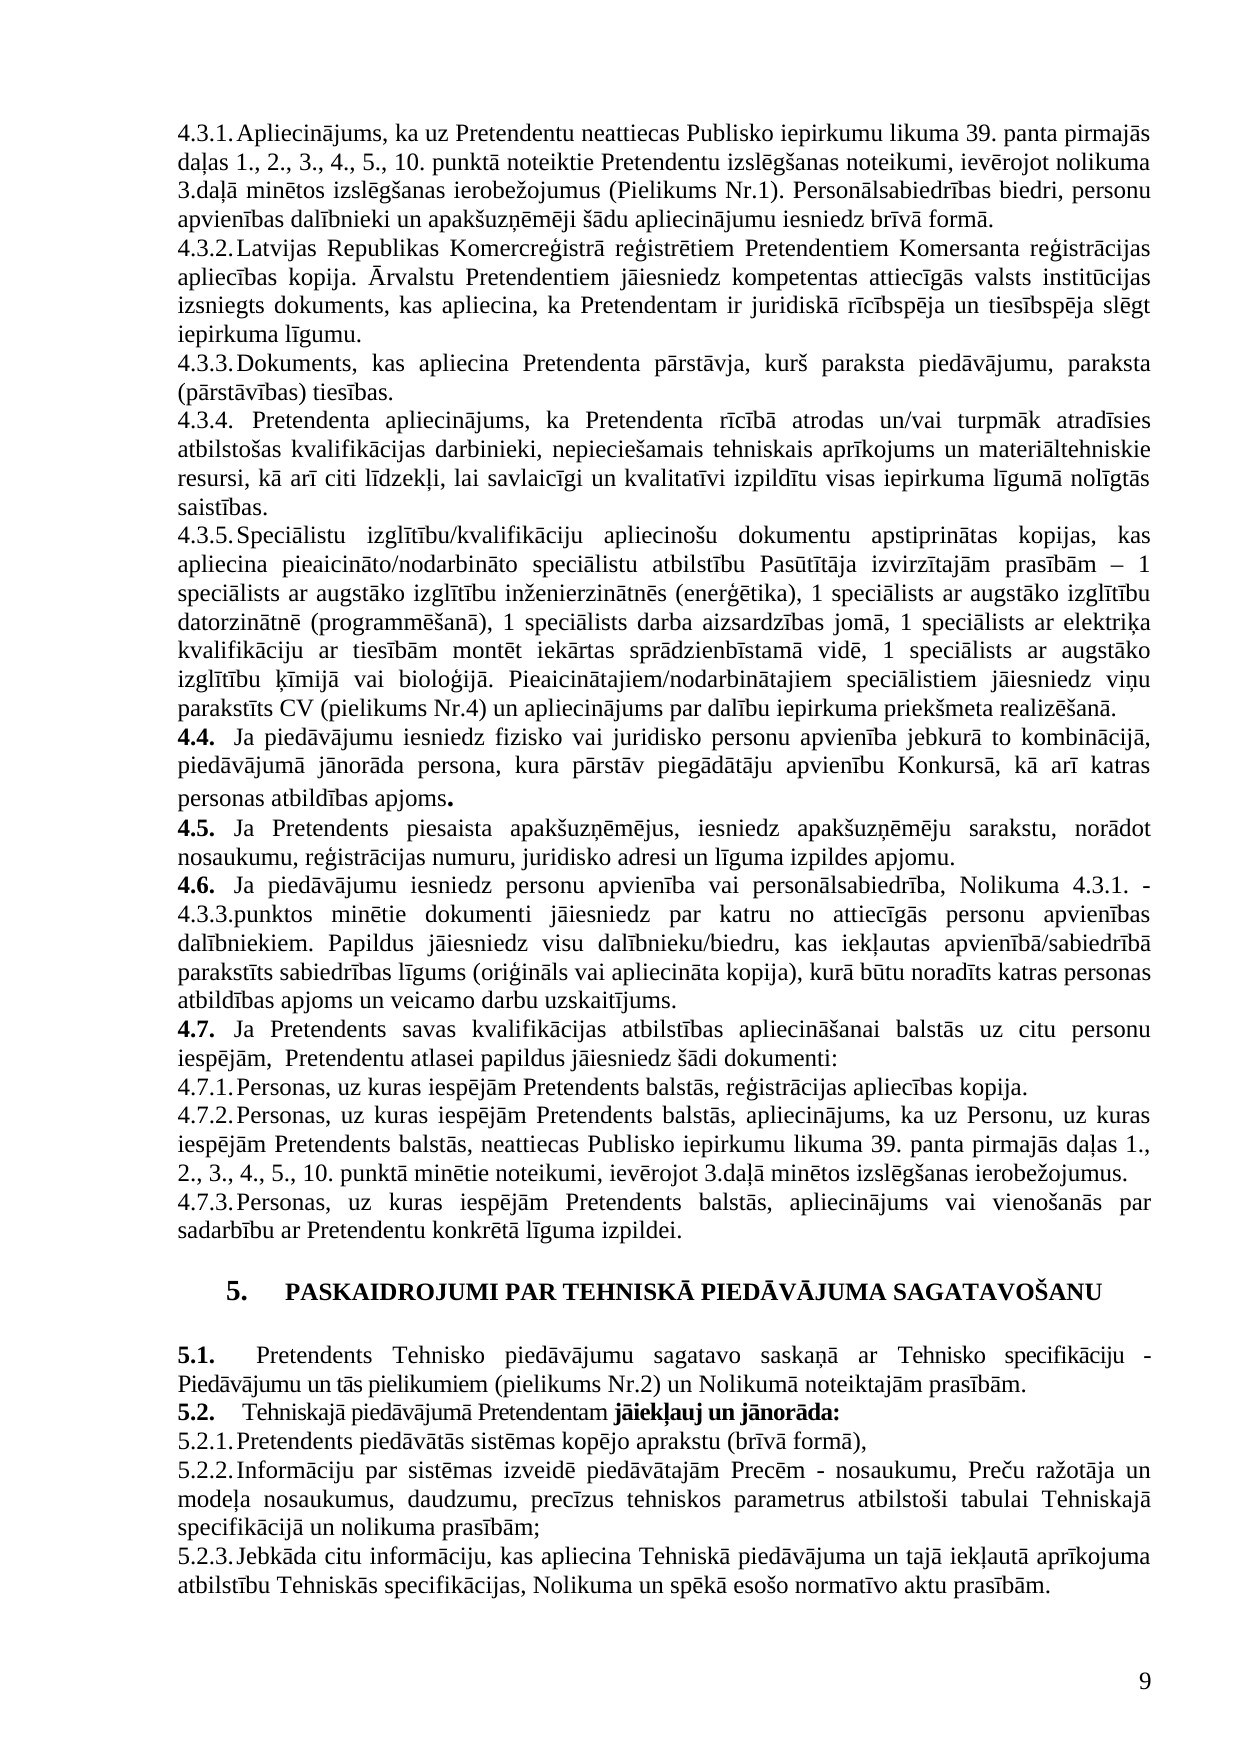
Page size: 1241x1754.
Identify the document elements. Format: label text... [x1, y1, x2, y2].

list Ja Pretendents savas kvalifikācijas atbilstības apliecināšanai balstās uz citu personu iespējām, Pretendentu atlasei papildus jāiesniedz šādi dokumenti: [177, 1014, 1152, 1072]
list Ja piedāvājumu iesniedz fizisko vai juridisko personu apvienība jebkurā to kombinācijā, piedāvājumā jānorāda persona, kura pārstāv piegādātāju apvienību Konkursā, kā arī katras personas atbildības apjoms. [177, 722, 1152, 813]
text Jebkāda citu informāciju, kas apliecina Tehniskā piedāvājuma un tajā iekļautā aprīkojuma atbilstību Tehniskās specifikācijas, Nolikuma un spēkā esošo normatīvo aktu prasībām. [177, 1541, 1152, 1599]
text Informāciju par sistēmas izveidē piedāvātajām Precēm - nosaukumu, Preču ražotāja un modeļa nosaukumus, daudzumu, precīzus tehniskos parametrus atbilstoši tabulai Tehniskajā specifikācijā un nolikuma prasībām; [177, 1455, 1152, 1541]
list Ja piedāvājumu iesniedz personu apvienība vai personālsabiedrība, Nolikuma 4.3.1. - 4.3.3.punktos minētie dokumenti jāiesniedz par katru no attiecīgās personu apvienības dalībniekiem. Papildus jāiesniedz visu dalībnieku/biedru, kas iekļautas apvienībā/sabiedrībā parakstīts sabiedrības līgums (oriģināls vai apliecināta kopija), kurā būtu noradīts katras personas atbildības apjoms un veicamo darbu uzskaitījums. [177, 870, 1152, 1014]
text Pretendenta apliecinājums, ka Pretendenta rīcībā atrodas un/vai turpmāk atradīsies atbilstošas kvalifikācijas darbinieki, nepieciešamais tehniskais aprīkojums un materiāltehniskie resursi, kā arī citi līdzekļi, lai savlaicīgi un kvalitatīvi izpildītu visas iepirkuma līgumā nolīgtās saistības. [177, 406, 1152, 521]
list Tehniskajā piedāvājumā Pretendentam jāiekļauj un jānorāda: [177, 1397, 1152, 1426]
list Ja Pretendents piesaista apakšuzņēmējus, iesniedz apakšuzņēmēju sarakstu, norādot nosaukumu, reģistrācijas numuru, juridisko adresi un līguma izpildes apjomu. [177, 813, 1152, 870]
text Dokuments, kas apliecina Pretendenta pārstāvja, kurš paraksta piedāvājumu, paraksta (pārstāvības) tiesības. [177, 348, 1152, 406]
text Speciālistu izglītību/kvalifikāciju apliecinošu dokumentu apstiprinātas kopijas, kas apliecina pieaicināto/nodarbināto speciālistu atbilstību Pasūtītāja izvirzītajām prasībām – 1 speciālists ar augstāko izglītību inženierzinātnēs (enerģētika), 1 speciālists ar augstāko izglītību datorzinātnē (programmēšanā), 1 speciālists darba aizsardzības jomā, 1 speciālists ar elektriķa kvalifikāciju ar tiesībām montēt iekārtas sprādzienbīstamā vidē, 1 speciālists ar augstāko izglītību ķīmijā vai bioloģijā. Pieaicinātajiem/nodarbinātajiem speciālistiem jāiesniedz viņu parakstīts CV (pielikums Nr.4) un apliecinājums par dalību iepirkuma priekšmeta realizēšanā. [177, 521, 1152, 722]
list PASKAIDROJUMI PAR TEHNISKĀ PIEDĀVĀJUMA SAGATAVOŠANU [177, 1273, 1152, 1306]
text Apliecinājums, ka uz Pretendentu neattiecas Publisko iepirkumu likuma 39. panta pirmajās daļas 1., 2., 3., 4., 5., 10. punktā noteiktie Pretendentu izslēgšanas noteikumi, ievērojot nolikuma 3.daļā minētos izslēgšanas ierobežojumus (Pielikums Nr.1). Personālsabiedrības biedri, personu apvienības dalībnieki un apakšuzņēmēji šādu apliecinājumu iesniedz brīvā formā. [177, 118, 1152, 233]
text Pretendents piedāvātās sistēmas kopējo aprakstu (brīvā formā), [177, 1426, 1152, 1455]
list Personas, uz kuras iespējām Pretendents balstās, apliecinājums vai vienošanās par sadarbību ar Pretendentu konkrētā līguma izpildei. [177, 1187, 1152, 1244]
list Pretendents Tehnisko piedāvājumu sagatavo saskaņā ar Tehnisko specifikāciju - Piedāvājumu un tās pielikumiem (pielikums Nr.2) un Nolikumā noteiktajām prasībām. [177, 1340, 1152, 1397]
text Latvijas Republikas Komercreģistrā reģistrētiem Pretendentiem Komersanta reģistrācijas apliecības kopija. Ārvalstu Pretendentiem jāiesniedz kompetentas attiecīgās valsts institūcijas izsniegts dokuments, kas apliecina, ka Pretendentam ir juridiskā rīcībspēja un tiesībspēja slēgt iepirkuma līgumu. [177, 233, 1152, 348]
list Personas, uz kuras iespējām Pretendents balstās, apliecinājums, ka uz Personu, uz kuras iespējām Pretendents balstās, neattiecas Publisko iepirkumu likuma 39. panta pirmajās daļas 1., 2., 3., 4., 5., 10. punktā minētie noteikumi, ievērojot 3.daļā minētos izslēgšanas ierobežojumus. [177, 1100, 1152, 1187]
text Personas, uz kuras iespējām Pretendents balstās, reģistrācijas apliecības kopija. [177, 1072, 1152, 1100]
